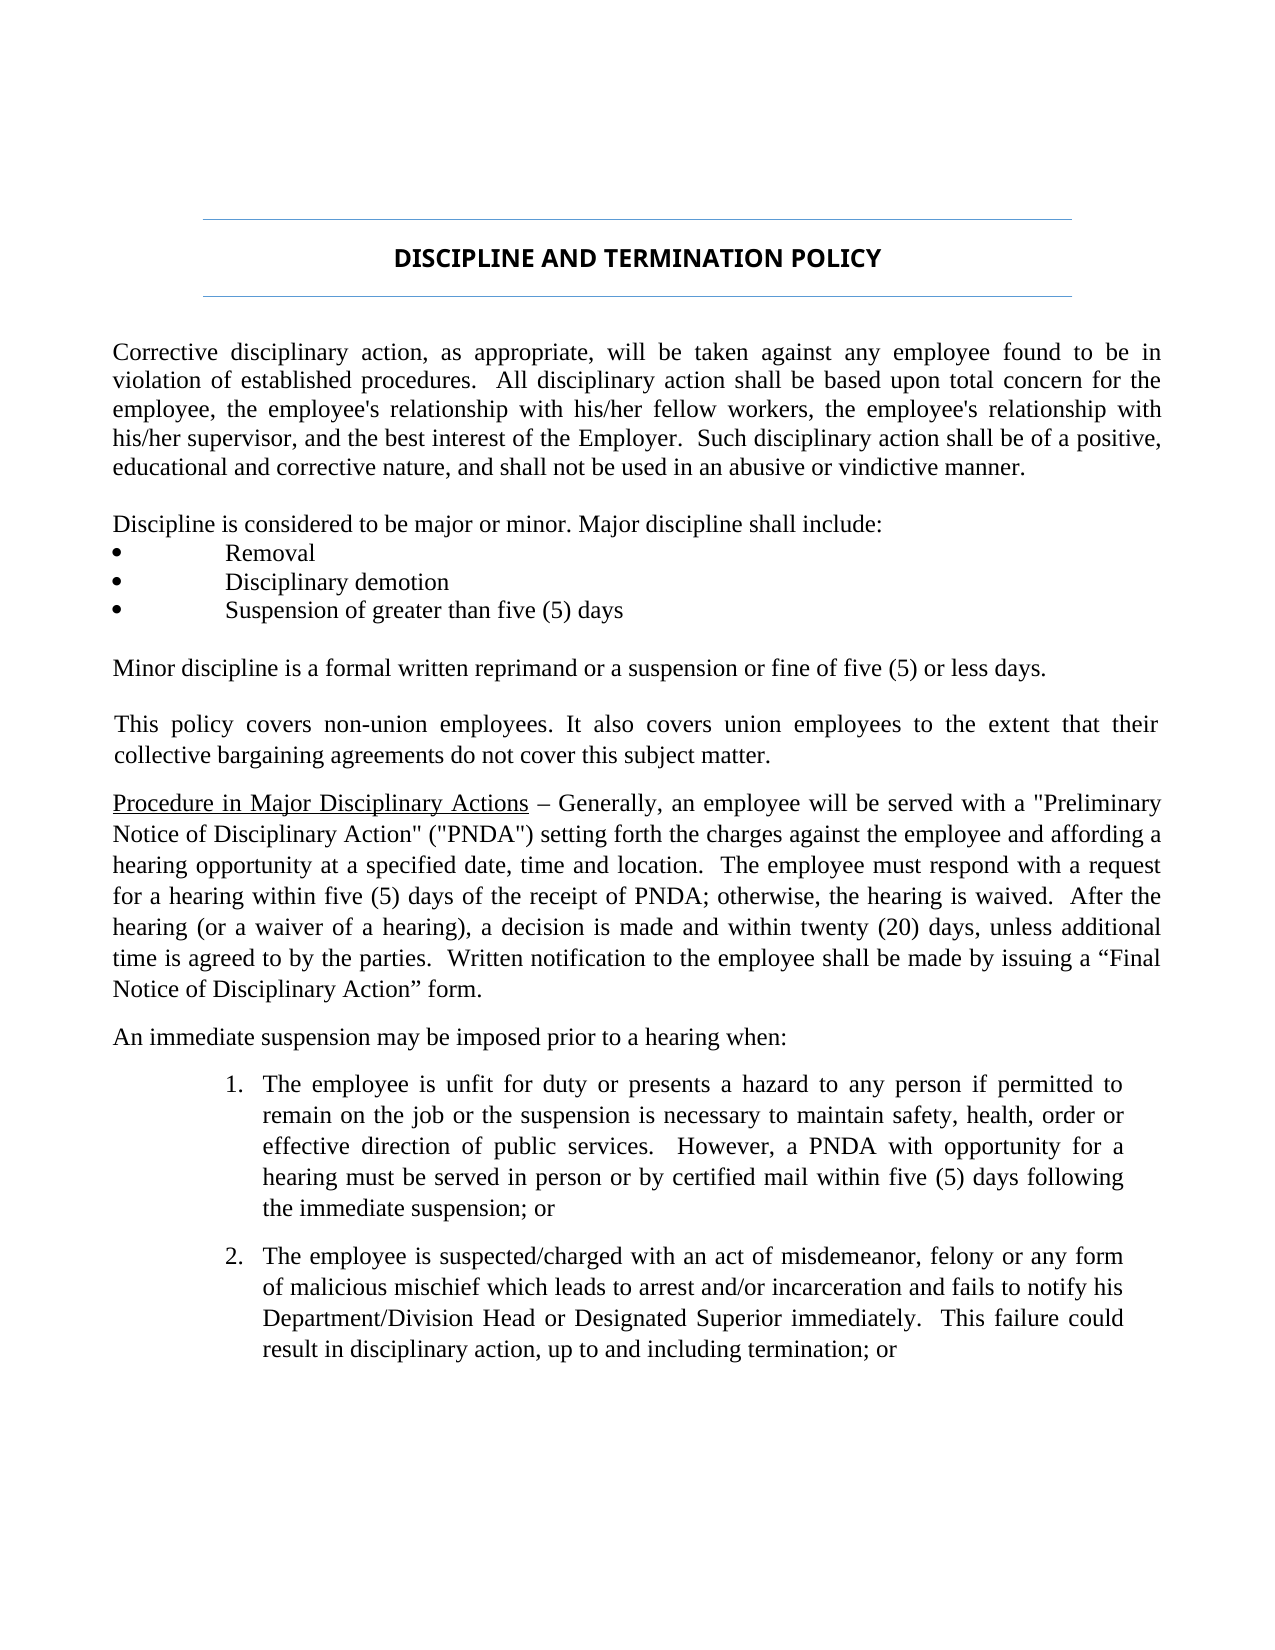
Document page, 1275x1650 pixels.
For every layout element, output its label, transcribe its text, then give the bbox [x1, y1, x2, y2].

text Procedure in Major Disciplinary Actions – Generally, an employee will be served with a "Preliminary Notice of Disciplinary Action" ("PNDA") setting forth the charges against the employee and affording a hearing opportunity at a specified date, time and location. The employee must respond with a request for a hearing within five (5) days of the receipt of PNDA; otherwise, the hearing is waived. After the hearing (or a waiver of a hearing), a decision is made and within twenty (20) days, unless additional time is agreed to by the parties. Written notification to the employee shall be made by issuing a “Final Notice of Disciplinary Action” form. [112, 788, 1162, 1003]
subtitle DISCIPLINE AND TERMINATION POLICY [202, 220, 1072, 297]
list Suspension of greater than five (5) days [112, 596, 1162, 624]
text Corrective disciplinary action, as appropriate, will be taken against any employee found to be in violation of established procedures. All disciplinary action shall be based upon total concern for the employee, the employee's relationship with his/her fellow workers, the employee's relationship with his/her supervisor, and the best interest of the Employer. Such disciplinary action shall be of a positive, educational and corrective nature, and shall not be used in an abusive or vindictive manner. [112, 337, 1162, 481]
text An immediate suspension may be imposed prior to a hearing when: [112, 1022, 1162, 1050]
list Removal [112, 538, 1162, 567]
text Discipline is considered to be major or minor. Major discipline shall include: [112, 509, 1162, 538]
text Minor discipline is a formal written reprimand or a suspension or fine of five (5) or less days. [112, 653, 1162, 682]
list Disciplinary demotion [112, 567, 1162, 596]
text This policy covers non-union employees. It also covers union employees to the extent that their collective bargaining agreements do not cover this subject matter. [114, 709, 1161, 769]
list The employee is suspected/charged with an act of misdemeanor, felony or any form of malicious mischief which leads to arrest and/or incarceration and fails to notify his Department/Division Head or Designated Superior immediately. This failure could result in disciplinary action, up to and including termination; or [225, 1241, 1125, 1363]
list The employee is unfit for duty or presents a hazard to any person if permitted to remain on the job or the suspension is necessary to maintain safety, health, order or effective direction of public services. However, a PNDA with opportunity for a hearing must be served in person or by certified mail within five (5) days following the immediate suspension; or [225, 1069, 1125, 1222]
